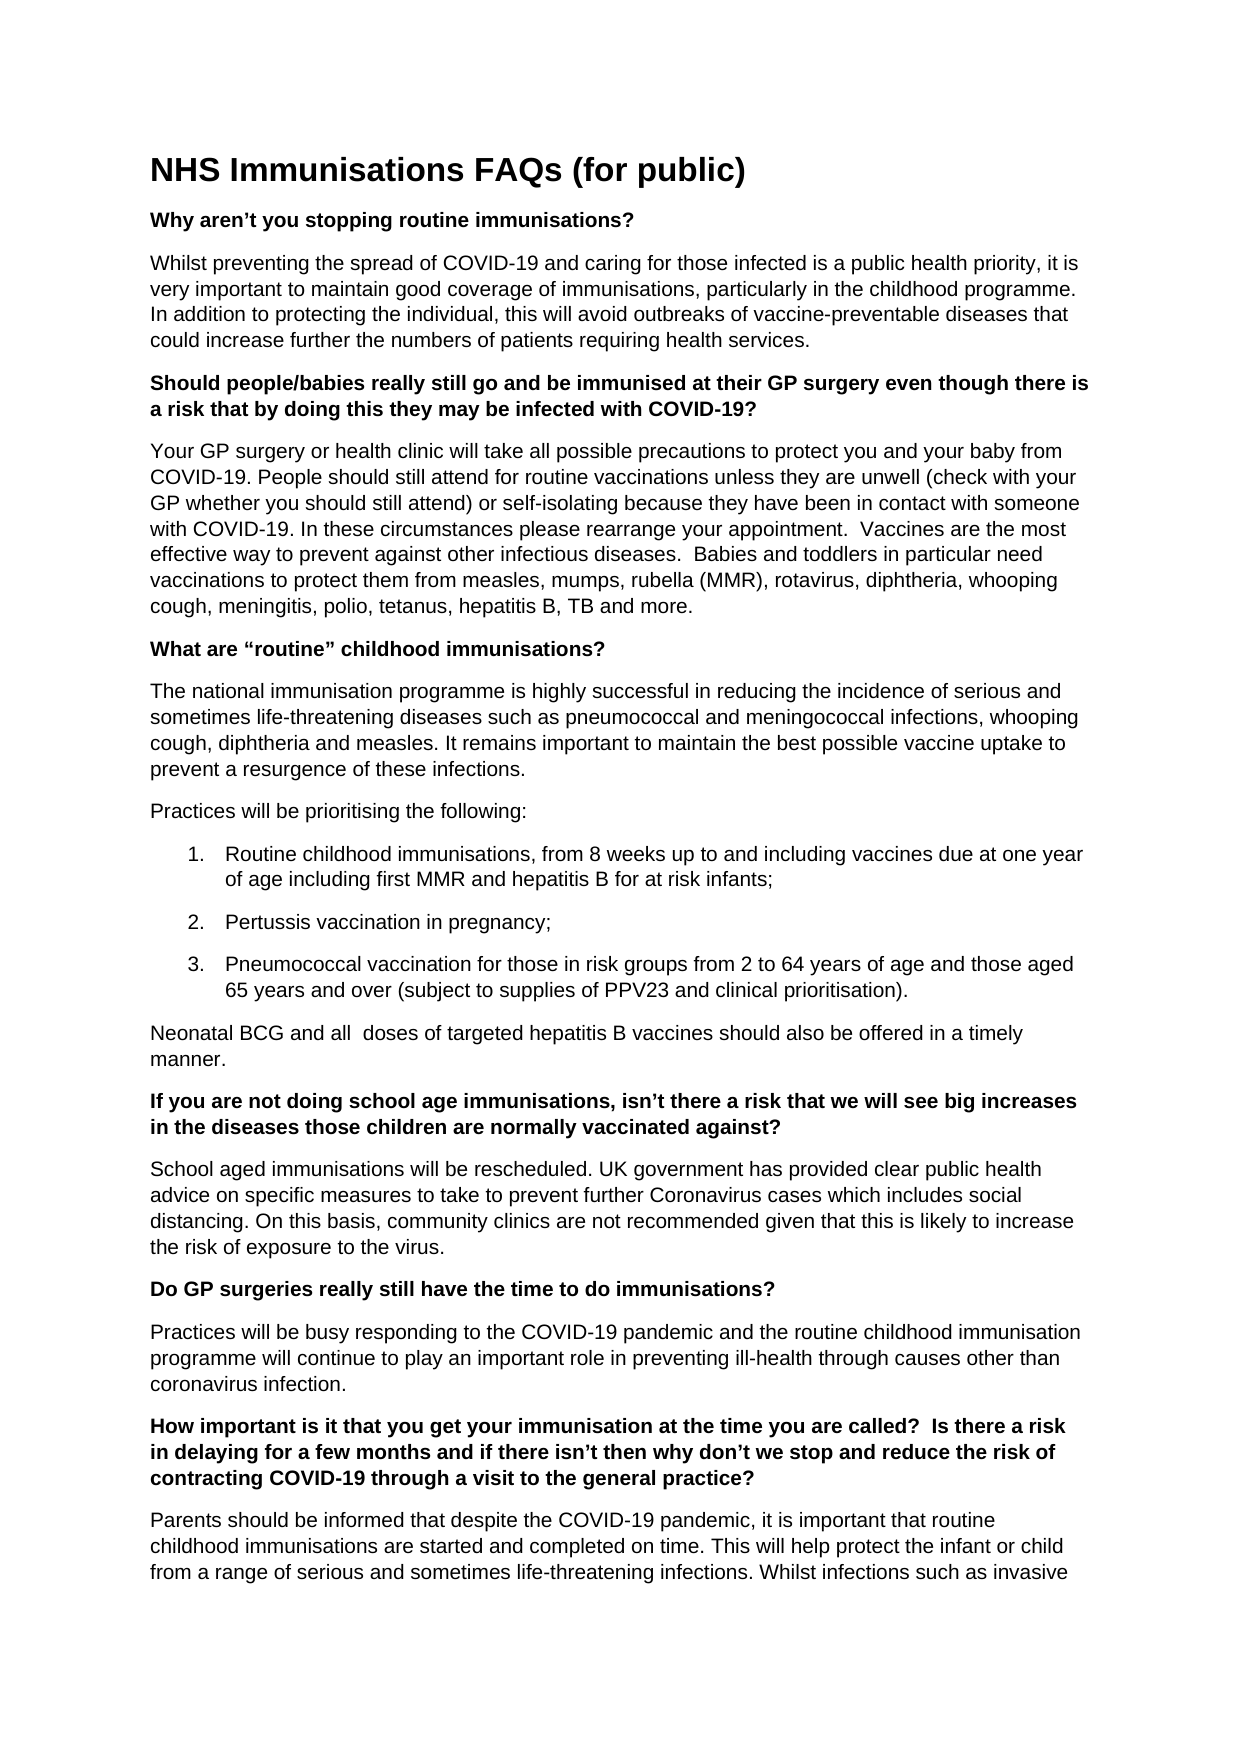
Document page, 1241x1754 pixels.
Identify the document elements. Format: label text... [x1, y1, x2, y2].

text Whilst preventing the spread of COVID-19 and caring for those infected is a public health priority, it is very important to maintain good coverage of immunisations, particularly in the childhood programme. In addition to protecting the individual, this will avoid outbreaks of vaccine-preventable diseases that could increase further the numbers of patients requiring health services. [150, 251, 1090, 352]
list Routine childhood immunisations, from 8 weeks up to and including vaccines due at one year of age including first MMR and hepatitis B for at risk infants; [187, 841, 1090, 891]
text Neonatal BCG and all doses of targeted hepatitis B vaccines should also be offered in a timely manner. [150, 1021, 1090, 1070]
text School aged immunisations will be rescheduled. UK government has provided clear public health advice on specific measures to take to prevent further Coronavirus cases which includes social distancing. On this basis, community clinics are not recommended given that this is likely to increase the risk of exposure to the virus. [150, 1157, 1090, 1259]
text Practices will be prioritising the following: [150, 799, 1090, 823]
text Practices will be busy responding to the COVID-19 pandemic and the routine childhood immunisation programme will continue to play an important role in preventing ill-health through causes other than coronavirus infection. [150, 1320, 1090, 1395]
list Pertussis vaccination in pregnancy; [187, 910, 1090, 934]
text The national immunisation programme is highly successful in reducing the incidence of serious and sometimes life-threatening diseases such as pneumococcal and meningococcal infections, whooping cough, diphtheria and measles. It remains important to maintain the best possible vaccine uptake to prevent a resurgence of these infections. [150, 679, 1090, 780]
text Do GP surgeries really still have the time to do immunisations? [150, 1277, 1090, 1301]
text Should people/babies really still go and be immunised at their GP surgery even though there is a risk that by doing this they may be infected with COVID-19? [150, 371, 1090, 420]
text If you are not doing school age immunisations, isn’t there a risk that we will see big increases in the diseases those children are normally vaccinated against? [150, 1089, 1090, 1139]
text What are “routine” childhood immunisations? [150, 636, 1090, 660]
list Pneumococcal vaccination for those in risk groups from 2 to 64 years of age and those aged 65 years and over (subject to supplies of PPV23 and clinical prioritisation). [187, 952, 1090, 1002]
text Why aren’t you stopping routine immunisations? [150, 208, 1090, 232]
text NHS Immunisations FAQs (for public) [150, 150, 1090, 188]
text Your GP surgery or health clinic will take all possible precautions to protect you and your baby from COVID-19. People should still attend for routine vaccinations unless they are unwell (check with your GP whether you should still attend) or self-isolating because they have been in contact with someone with COVID-19. In these circumstances please rearrange your appointment. Vaccines are the most effective way to prevent against other infectious diseases. Babies and toddlers in particular need vaccinations to protect them from measles, mumps, rubella (MMR), rotavirus, diphtheria, whooping cough, meningitis, polio, tetanus, hepatitis B, TB and more. [150, 439, 1090, 618]
text How important is it that you get your immunisation at the time you are called? Is there a risk in delaying for a few months and if there isn’t then why don’t we stop and reduce the risk of contracting COVID-19 through a visit to the general practice? [150, 1414, 1090, 1489]
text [150, 1508, 1090, 1584]
